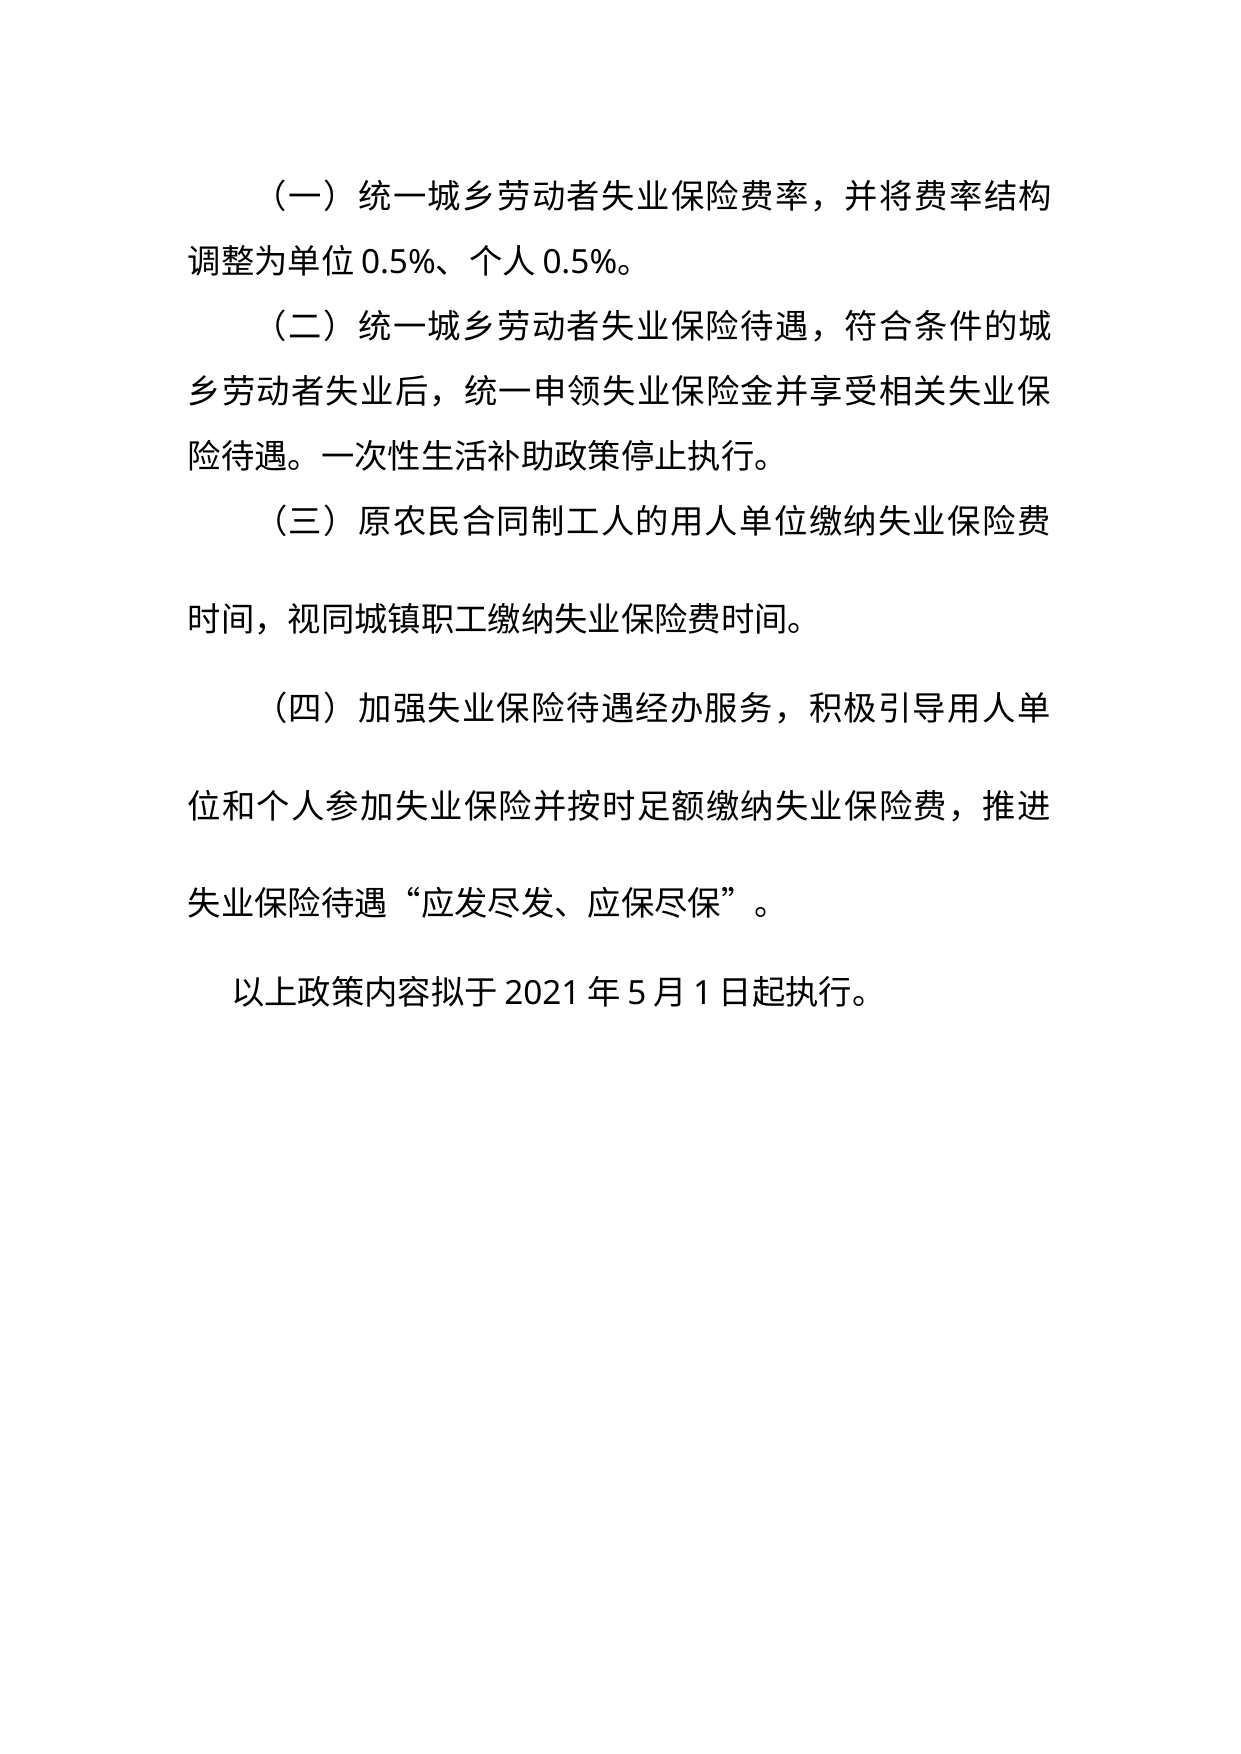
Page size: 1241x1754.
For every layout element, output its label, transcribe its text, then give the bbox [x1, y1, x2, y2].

text （一）统一城乡劳动者失业保险费率，并将费率结构调整为单位0.5%、个人0.5%。 [187, 162, 1053, 292]
text （二）统一城乡劳动者失业保险待遇，符合条件的城乡劳动者失业后，统一申领失业保险金并享受相关失业保险待遇。一次性生活补助政策停止执行。 [187, 292, 1053, 487]
text （三）原农民合同制工人的用人单位缴纳失业保险费时间，视同城镇职工缴纳失业保险费时间。 [187, 487, 1053, 649]
text （四）加强失业保险待遇经办服务，积极引导用人单位和个人参加失业保险并按时足额缴纳失业保险费，推进失业保险待遇“应发尽发、应保尽保”。 [187, 673, 1053, 933]
text 以上政策内容拟于2021年5月1日起执行。 [187, 958, 1053, 1023]
